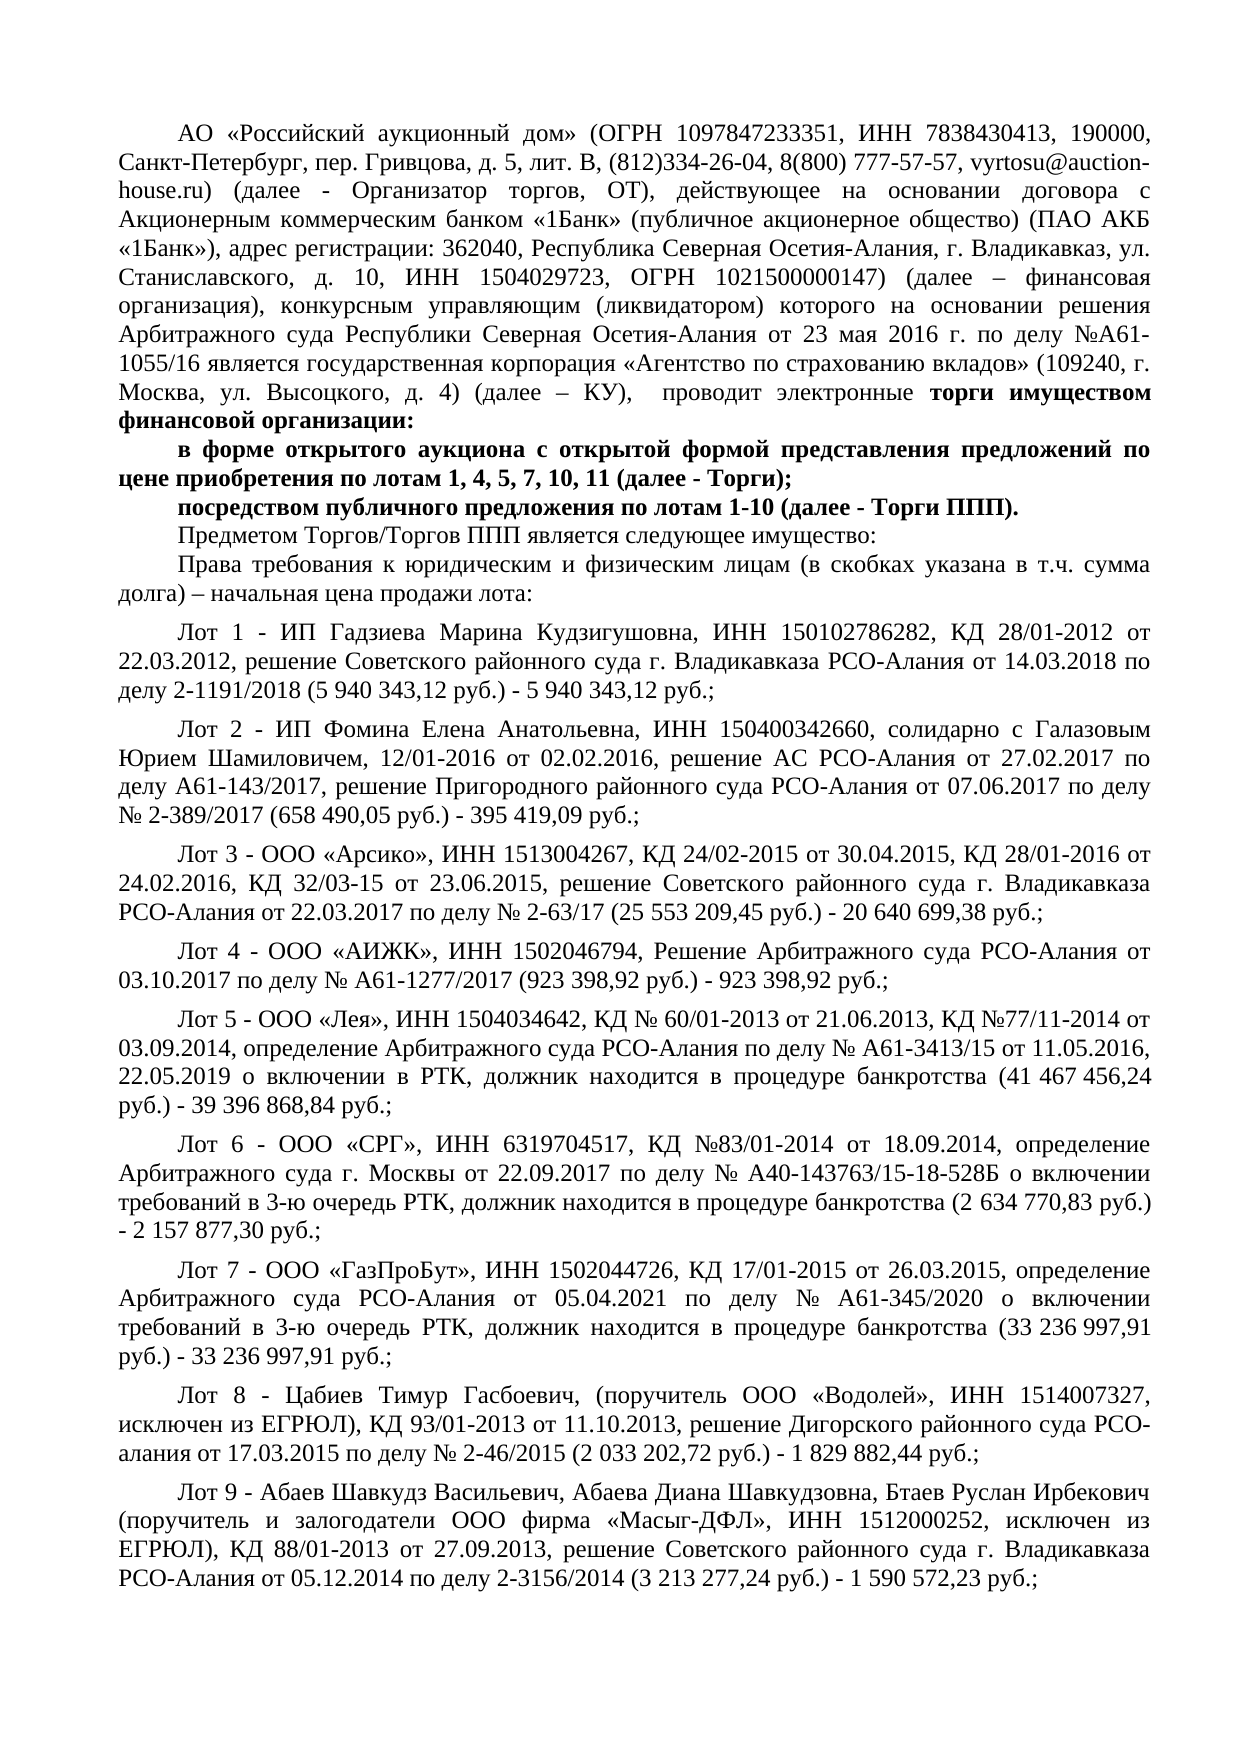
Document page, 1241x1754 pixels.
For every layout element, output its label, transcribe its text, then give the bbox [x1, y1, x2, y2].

text посредством публичного предложения по лотам 1-10 (далее - Торги ППП). [118, 492, 1151, 521]
text Лот 5 - ООО «Лея», ИНН 1504034642, КД № 60/01-2013 от 21.06.2013, КД №77/11-2014 от 03.09.2014, определение Арбитражного суда РСО-Алания по делу № А61-3413/15 от 11.05.2016, 22.05.2019 о включении в РТК, должник находится в процедуре банкротства (41 467 456,24 руб.) - 39 396 868,84 руб.; [118, 1004, 1151, 1119]
text АО «Российский аукционный дом» (ОГРН 1097847233351, ИНН 7838430413, 190000, Санкт-Петербург, пер. Гривцова, д. 5, лит. В, (812)334-26-04, 8(800) 777-57-57, vyrtosu@auction-house.ru) (далее - Организатор торгов, ОТ), действующее на основании договора с Акционерным коммерческим банком «1Банк» (публичное акционерное общество) (ПАО АКБ «1Банк»), адрес регистрации: 362040, Республика Северная Осетия-Алания, г. Владикавказ, ул. Станиславского, д. 10, ИНН 1504029723, ОГРН 1021500000147) (далее – финансовая организация), конкурсным управляющим (ликвидатором) которого на основании решения Арбитражного суда Республики Северная Осетия-Алания от 23 мая 2016 г. по делу №А61-1055/16 является государственная корпорация «Агентство по страхованию вкладов» (109240, г. Москва, ул. Высоцкого, д. 4) (далее – КУ), проводит электронные торги имуществом финансовой организации: [118, 118, 1151, 434]
text Лот 9 - Абаев Шавкудз Васильевич, Абаева Диана Шавкудзовна, Бтаев Руслан Ирбекович (поручитель и залогодатели ООО фирма «Масыг-ДФЛ», ИНН 1512000252, исключен из ЕГРЮЛ), КД 88/01-2013 от 27.09.2013, решение Советского районного суда г. Владикавказа РСО-Алания от 05.12.2014 по делу 2-3156/2014 (3 213 277,24 руб.) - 1 590 572,23 руб.; [118, 1477, 1151, 1592]
text Права требования к юридическим и физическим лицам (в скобках указана в т.ч. сумма долга) – начальная цена продажи лота: [118, 549, 1151, 607]
text Лот 1 - ИП Гадзиева Марина Кудзигушовна, ИНН 150102786282, КД 28/01-2012 от 22.03.2012, решение Советского районного суда г. Владикавказа РСО-Алания от 14.03.2018 по делу 2-1191/2018 (5 940 343,12 руб.) - 5 940 343,12 руб.; [118, 617, 1151, 703]
text в форме открытого аукциона с открытой формой представления предложений по цене приобретения по лотам 1, 4, 5, 7, 10, 11 (далее - Торги); [118, 434, 1151, 492]
text Лот 2 - ИП Фомина Елена Анатольевна, ИНН 150400342660, солидарно с Галазовым Юрием Шамиловичем, 12/01-2016 от 02.02.2016, решение АС РСО-Алания от 27.02.2017 по делу А61-143/2017, решение Пригородного районного суда РСО-Алания от 07.06.2017 по делу № 2-389/2017 (658 490,05 руб.) - 395 419,09 руб.; [118, 714, 1151, 829]
text Лот 3 - ООО «Арсико», ИНН 1513004267, КД 24/02-2015 от 30.04.2015, КД 28/01-2016 от 24.02.2016, КД 32/03-15 от 23.06.2015, решение Советского районного суда г. Владикавказа РСО-Алания от 22.03.2017 по делу № 2-63/17 (25 553 209,45 руб.) - 20 640 699,38 руб.; [118, 839, 1151, 926]
text Лот 6 - ООО «СРГ», ИНН 6319704517, КД №83/01-2014 от 18.09.2014, определение Арбитражного суда г. Москвы от 22.09.2017 по делу № А40-143763/15-18-528Б о включении требований в 3-ю очередь РТК, должник находится в процедуре банкротства (2 634 770,83 руб.) - 2 157 877,30 руб.; [118, 1129, 1151, 1244]
text Предметом Торгов/Торгов ППП является следующее имущество: [118, 521, 1151, 549]
text Лот 4 - ООО «АИЖК», ИНН 1502046794, Решение Арбитражного суда РСО-Алания от 03.10.2017 по делу № А61-1277/2017 (923 398,92 руб.) - 923 398,92 руб.; [118, 936, 1151, 993]
text Лот 7 - ООО «ГазПроБут», ИНН 1502044726, КД 17/01-2015 от 26.03.2015, определение Арбитражного суда РСО-Алания от 05.04.2021 по делу № А61-345/2020 о включении требований в 3-ю очередь РТК, должник находится в процедуре банкротства (33 236 997,91 руб.) - 33 236 997,91 руб.; [118, 1255, 1151, 1370]
text Лот 8 - Цабиев Тимур Гасбоевич, (поручитель ООО «Водолей», ИНН 1514007327, исключен из ЕГРЮЛ), КД 93/01-2013 от 11.10.2013, решение Дигорского районного суда РСО-алания от 17.03.2015 по делу № 2-46/2015 (2 033 202,72 руб.) - 1 829 882,44 руб.; [118, 1380, 1151, 1466]
